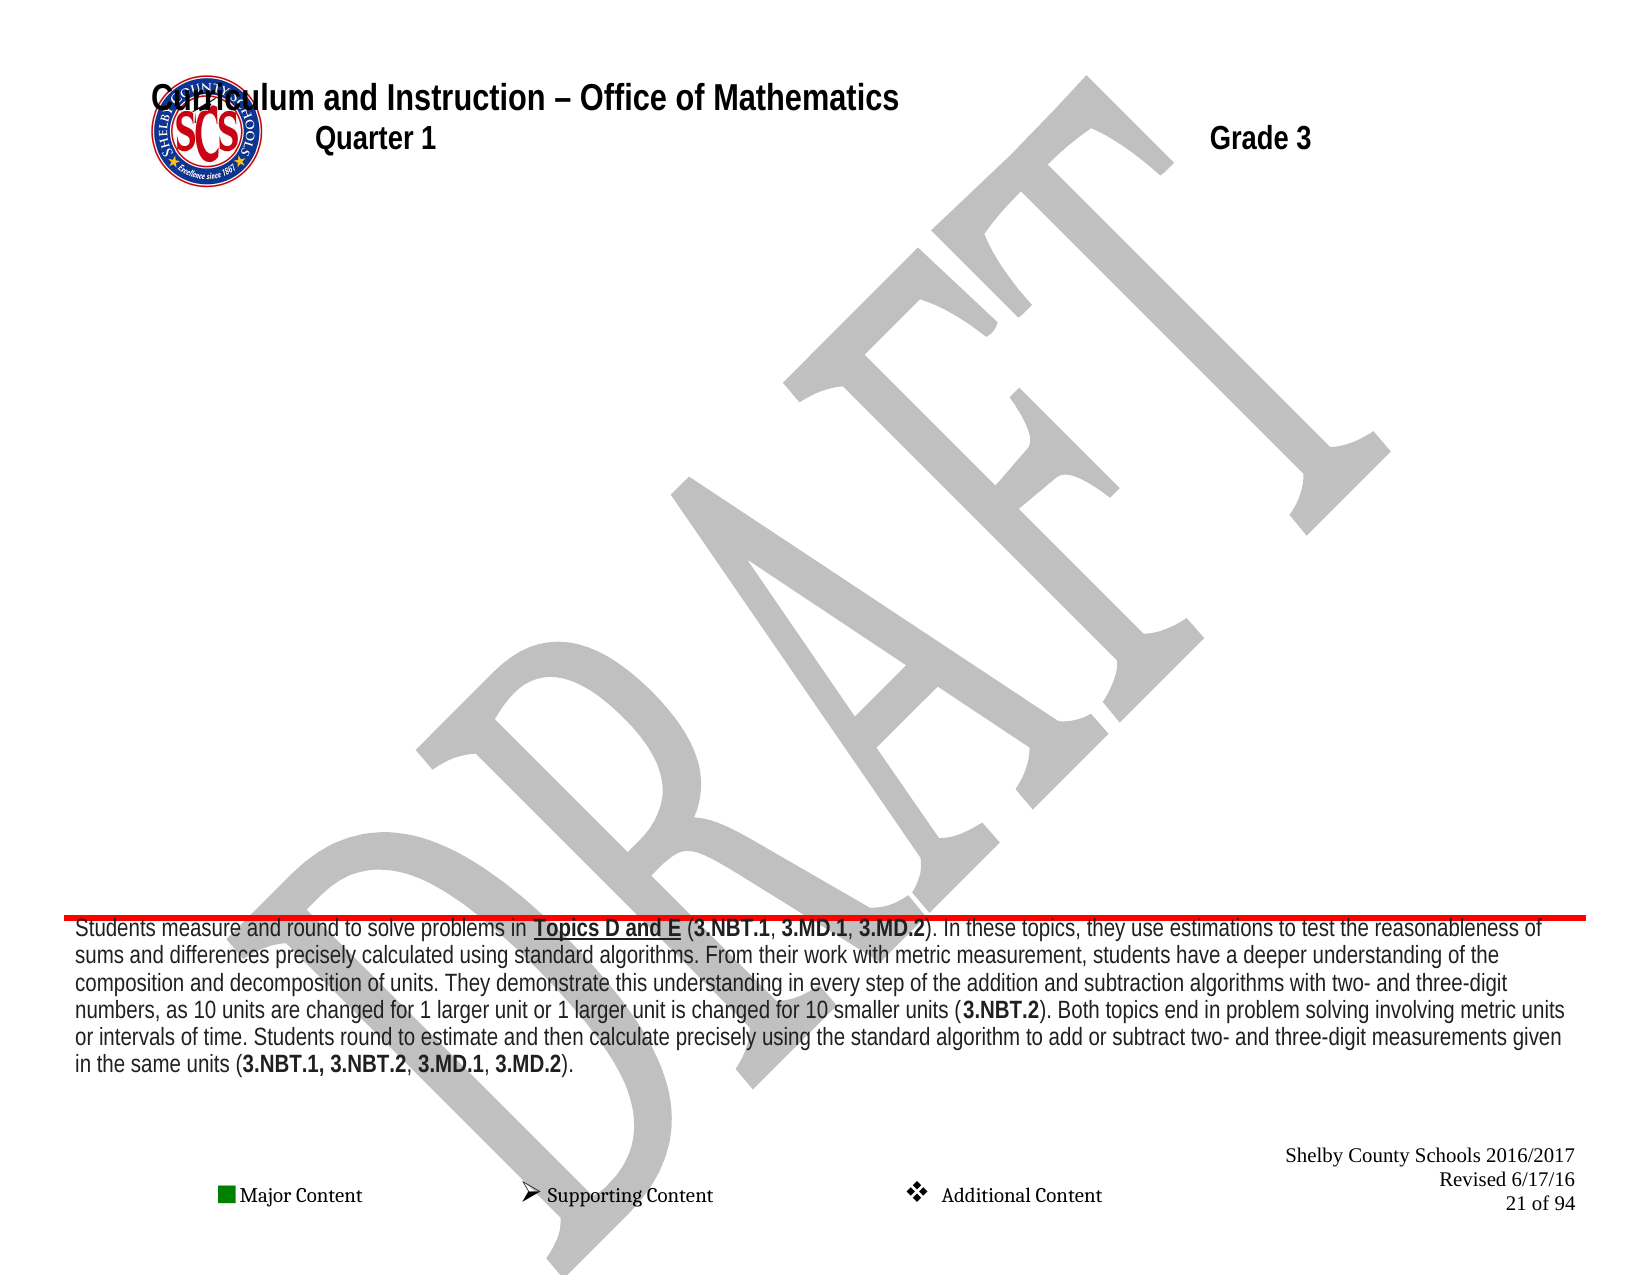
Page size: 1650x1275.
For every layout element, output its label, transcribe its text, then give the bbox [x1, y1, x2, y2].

text Students measure and round to solve problems in Topics D and E (3.NBT.1, 3.MD.1, 3.MD.2). In these topics, they use estimations to test the reasonableness of sums and differences precisely calculated using standard algorithms. From their work with metric measurement, students have a deeper understanding of the composition and decomposition of units. They demonstrate this understanding in every step of the addition and subtraction algorithms with two- and three-digit numbers, as 10 units are changed for 1 larger unit or 1 larger unit is changed for 10 smaller units (3.NBT.2). Both topics end in problem solving involving metric units or intervals of time. Students round to estimate and then calculate precisely using the standard algorithm to add or subtract two- and three-digit measurements given in the same units (3.NBT.1, 3.NBT.2, 3.MD.1, 3.MD.2). [75, 921, 1575, 1078]
picture [150, 75, 263, 188]
